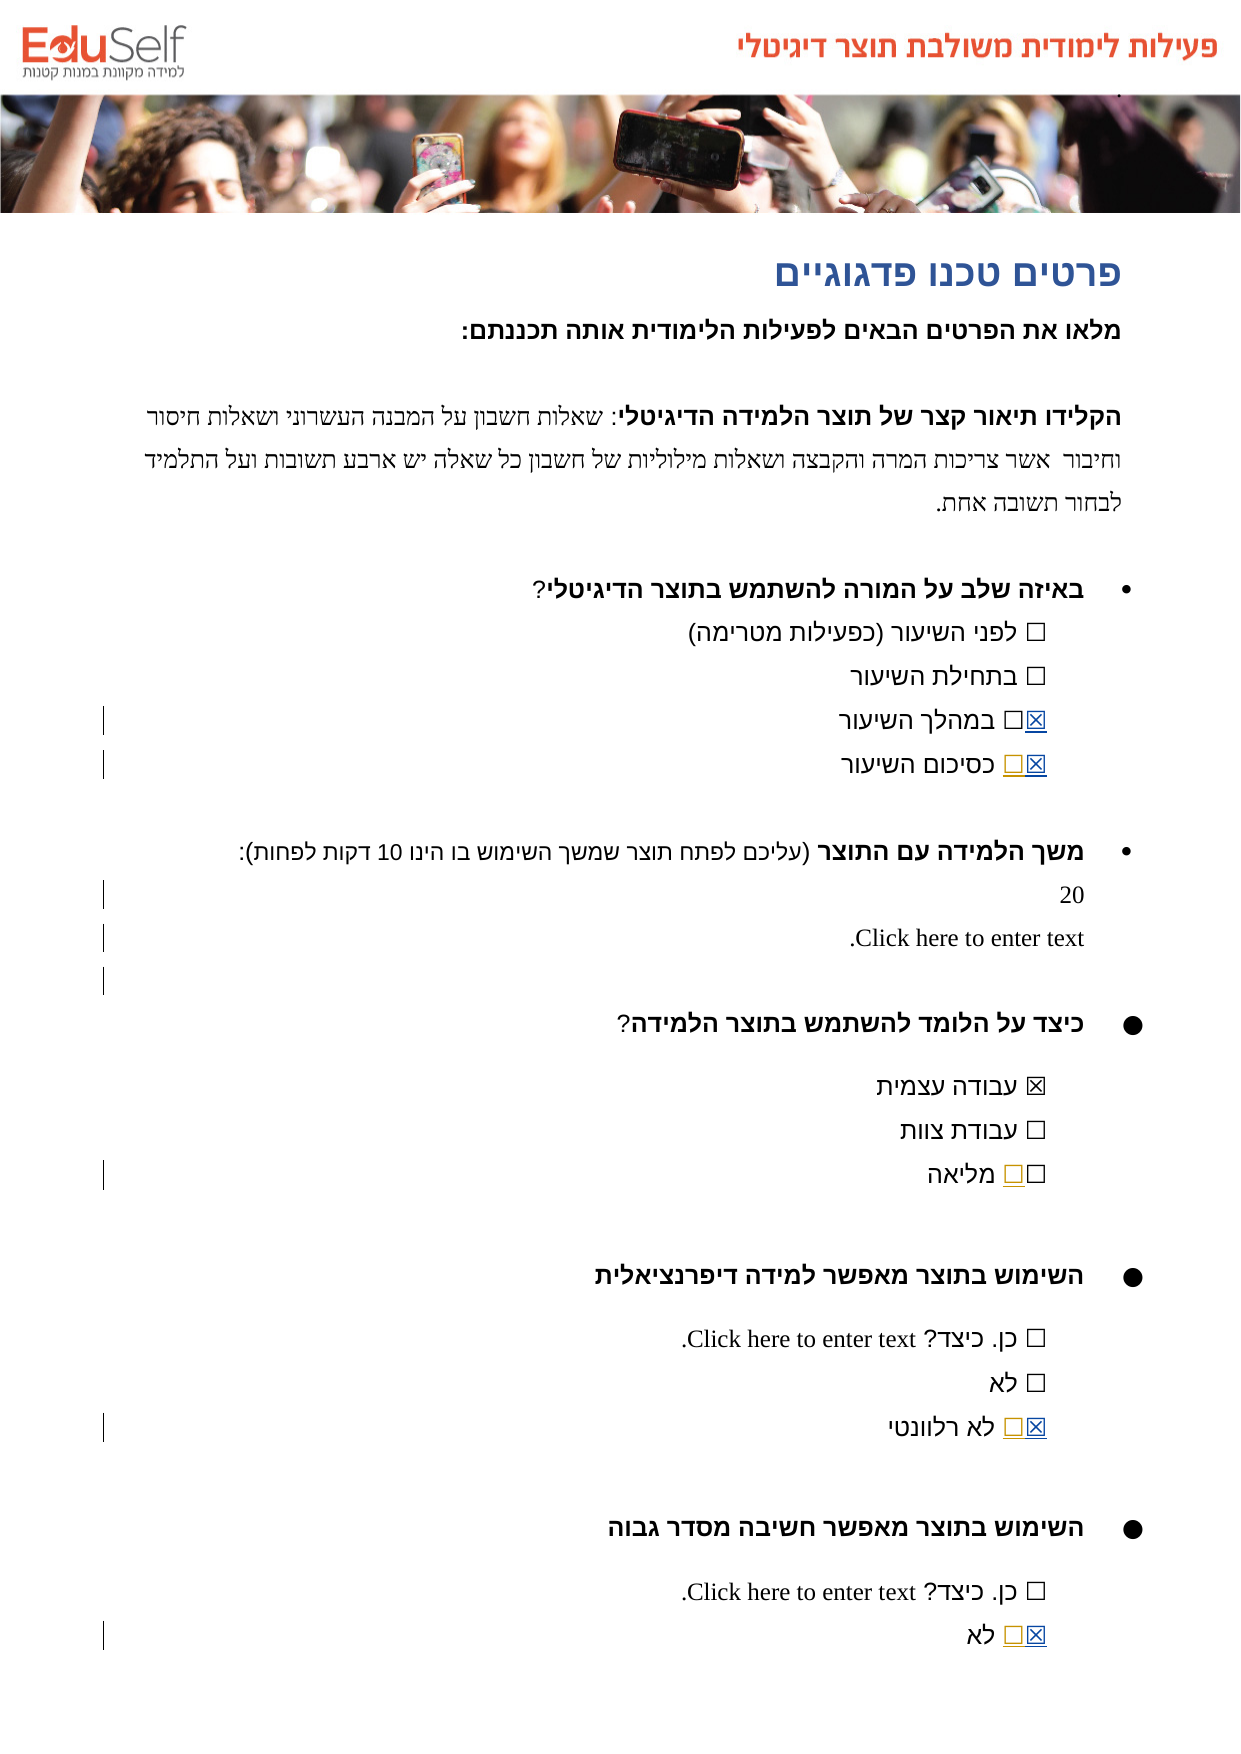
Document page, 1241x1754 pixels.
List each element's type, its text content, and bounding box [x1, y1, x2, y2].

list השימוש בתוצר מאפשר חשיבה מסדר גבוה [118, 1500, 1122, 1551]
text לא [118, 1621, 1047, 1650]
text הקלידו תיאור קצר של תוצר הלמידה הדיגיטלי: [118, 402, 1122, 517]
text כסיכום השיעור [118, 750, 1047, 779]
list כיצד על הלומד להשתמש בתוצר הלמידה? [118, 995, 1122, 1047]
text עבודת צוות [118, 1116, 1047, 1146]
picture [0, 2, 1241, 215]
list השימוש בתוצר מאפשר למידה דיפרנציאלית [118, 1248, 1122, 1299]
text כן. כיצד? [118, 1577, 1047, 1606]
text מלאו את הפרטים הבאים לפעילות הלימודית אותה תכננתם: [118, 316, 1122, 344]
text מליאה [118, 1160, 1047, 1190]
text עבודה עצמית [118, 1072, 1047, 1102]
text לא רלוונטי [118, 1413, 1047, 1442]
text במהלך השיעור [118, 706, 1047, 735]
text לפני השיעור (כפעילות מטרימה) [118, 618, 1047, 647]
list באיזה שלב על המורה להשתמש בתוצר הדיגיטלי? [118, 574, 1122, 603]
list משך הלמידה עם התוצר (עליכם לפתח תוצר שמשך השימוש בו הינו 10 דקות לפחות): [118, 837, 1122, 866]
text פרטים טכנו פדגוגיים [118, 251, 1122, 294]
text כן. כיצד? [118, 1324, 1047, 1354]
text בתחילת השיעור [118, 662, 1047, 691]
text לא [118, 1368, 1047, 1398]
